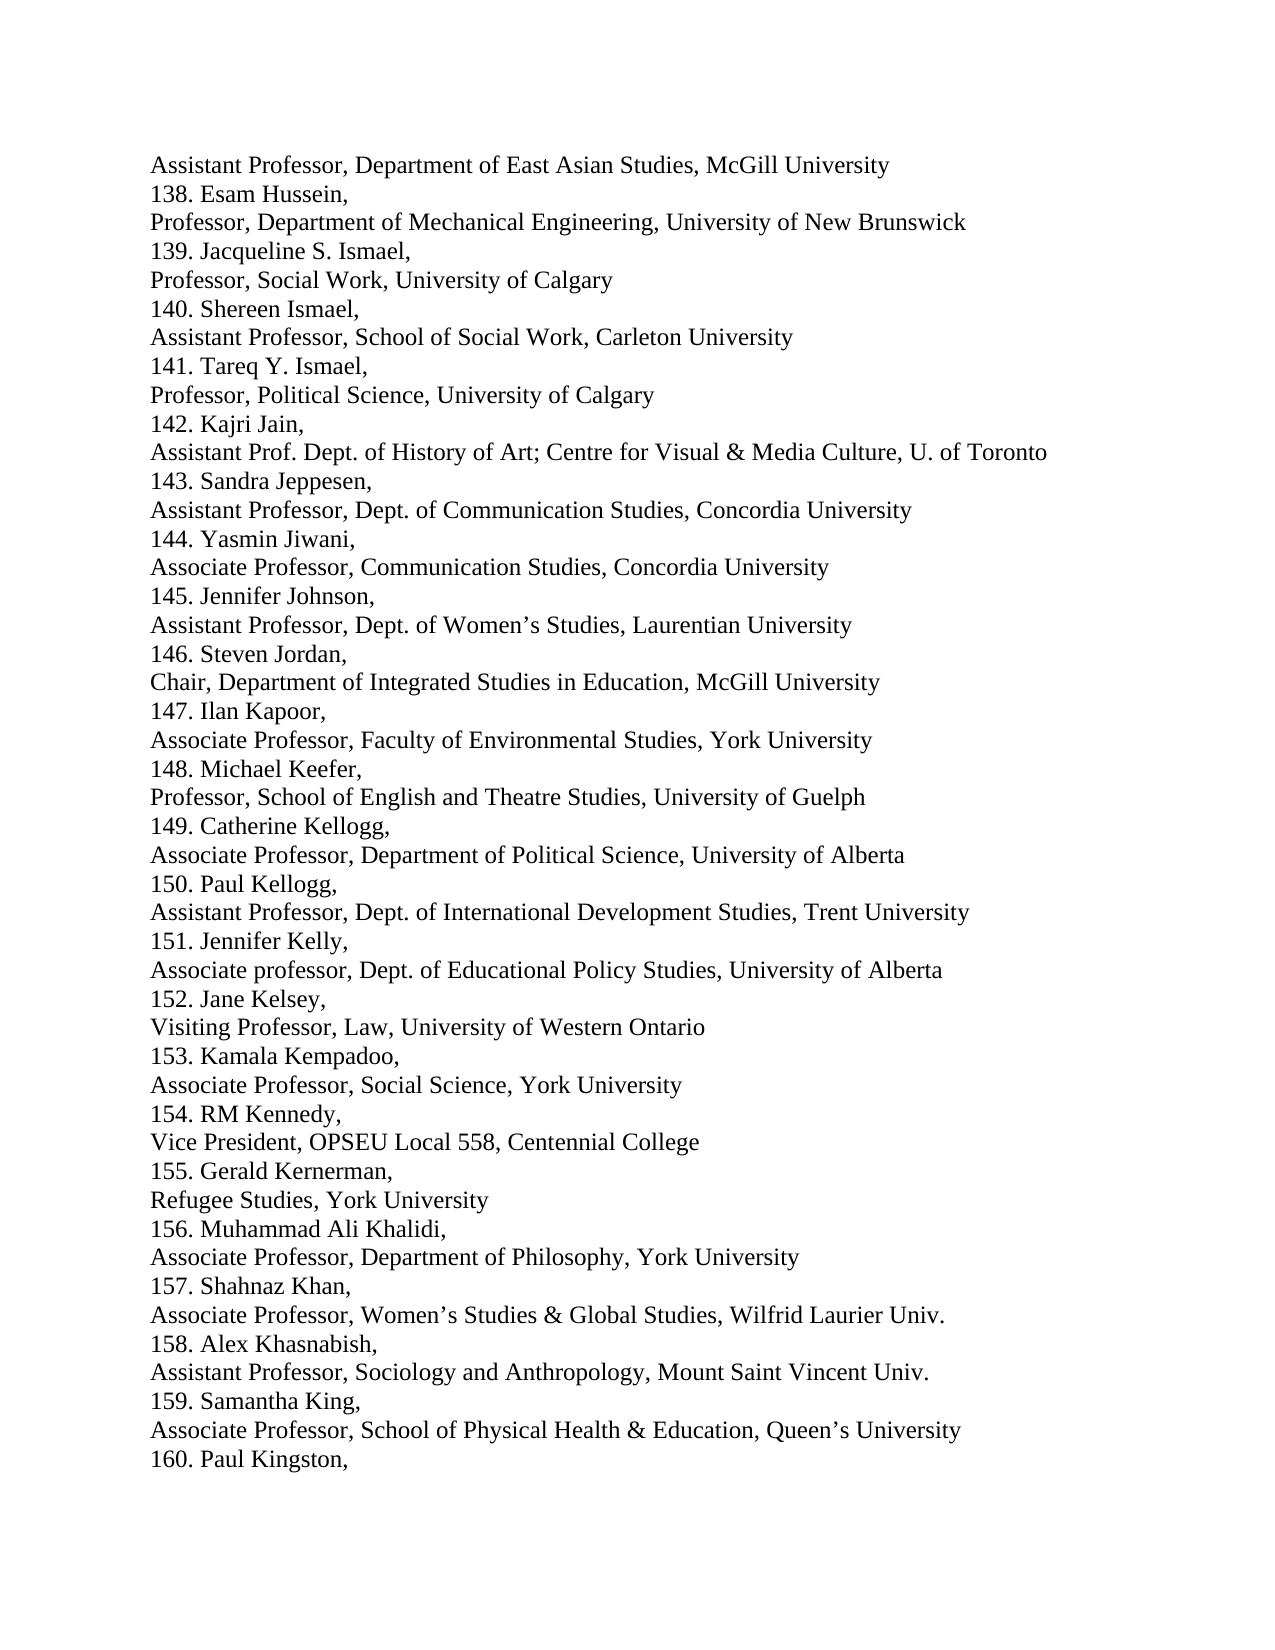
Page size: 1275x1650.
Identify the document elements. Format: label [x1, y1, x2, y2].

text [150, 150, 1125, 1472]
